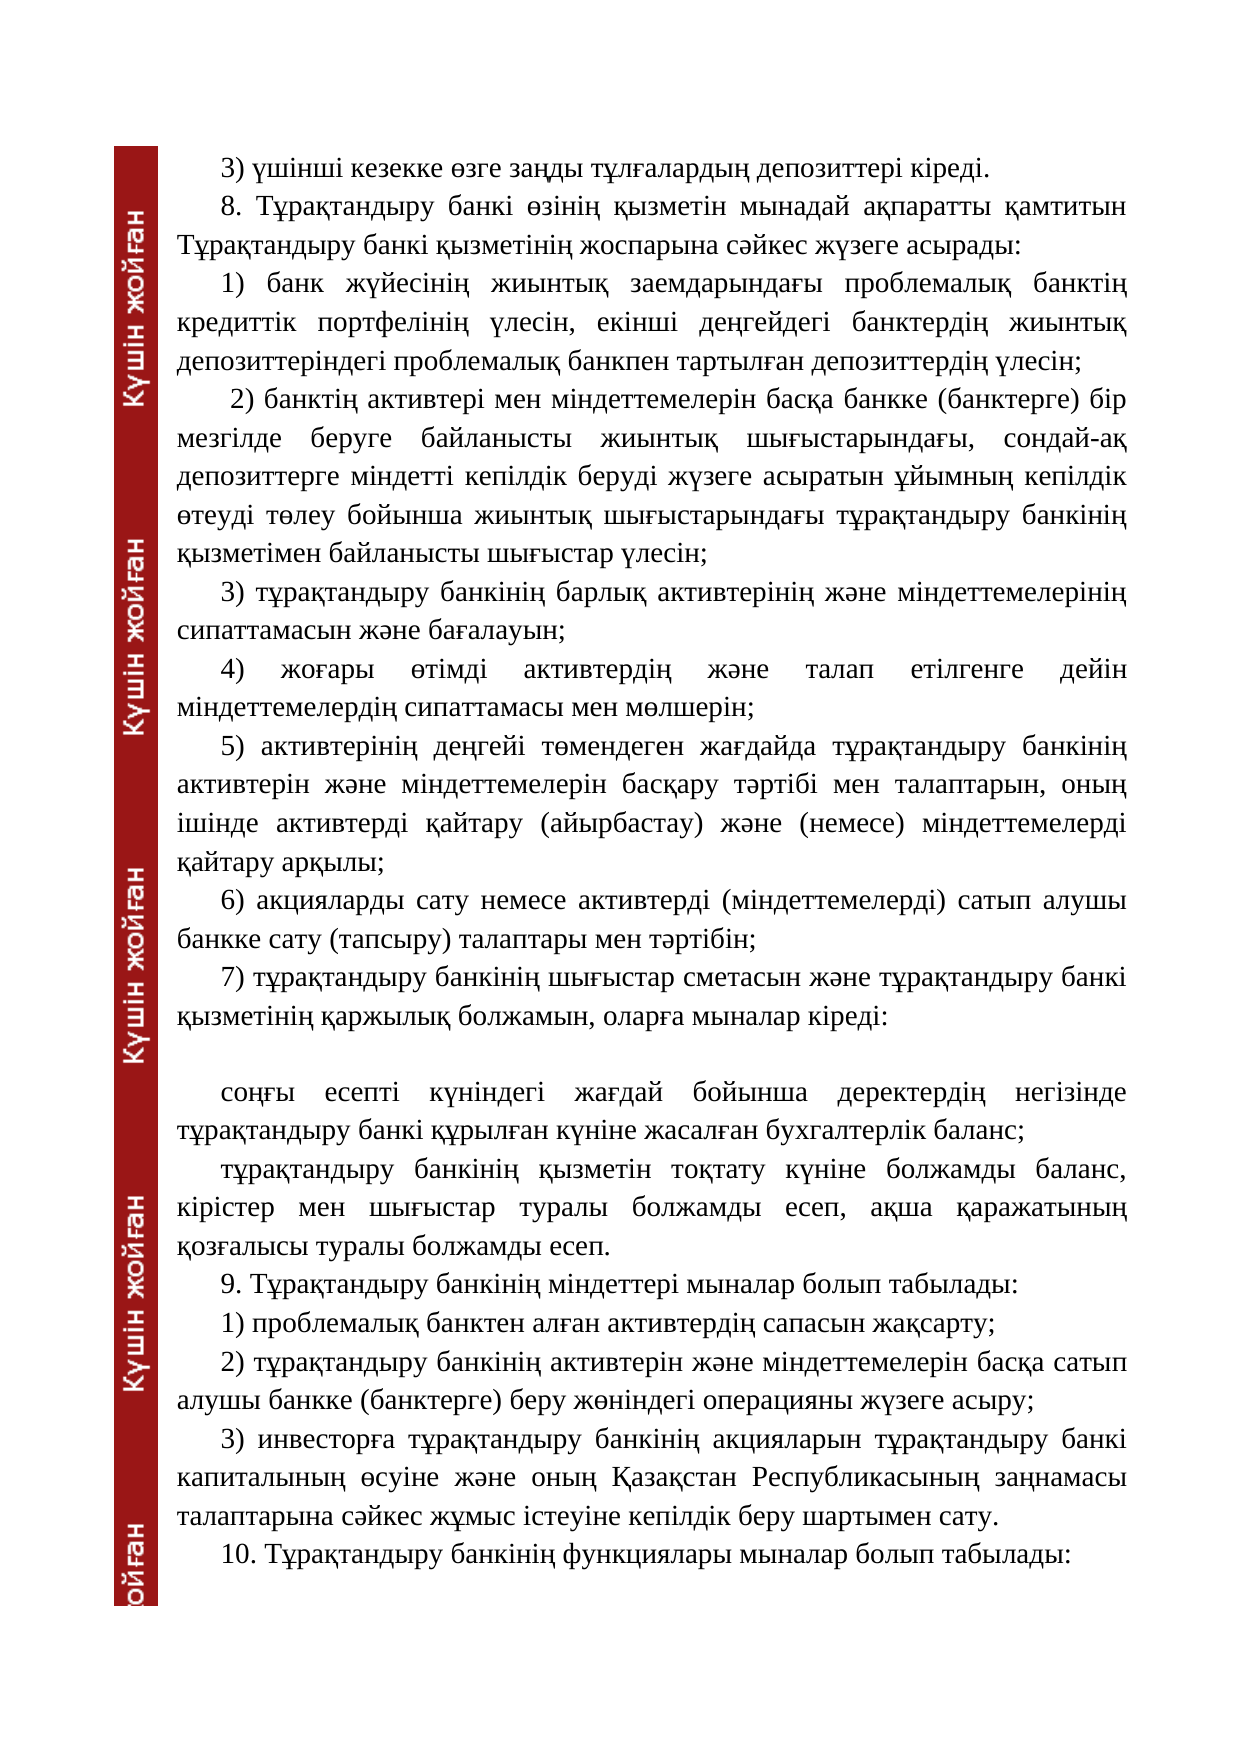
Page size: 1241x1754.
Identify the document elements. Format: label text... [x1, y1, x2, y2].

text 2) банктің активтері мен міндеттемелерін басқа банкке (банктерге) бір мезгілде беруге байланысты жиынтық шығыстарындағы, сондай-ақ депозиттерге міндетті кепілдік беруді жүзеге асыратын ұйымның кепілдік өтеуді төлеу бойынша жиынтық шығыстарындағы тұрақтандыру банкінің қызметімен байланысты шығыстар үлесін; [112, 381, 1128, 569]
picture [114, 1146, 158, 1151]
text 3) тұрақтандыру банкінің барлық активтерінің және міндеттемелерінің сипаттамасын және бағалауын; [112, 574, 1128, 646]
picture [114, 146, 158, 150]
text 3) үшінші кезекке өзге заңды тұлғалардың депозиттері кіреді. [112, 150, 1128, 183]
text 6) акцияларды сату немесе активтерді (міндеттемелерді) сатып алушы банкке сату (тапсыру) талаптары мен тәртібін; [112, 882, 1128, 954]
picture [114, 723, 158, 728]
picture [114, 261, 158, 266]
picture [114, 1570, 158, 1606]
text 1) банк жүйесінің жиынтық заемдарындағы проблемалық банктің кредиттік портфелінің үлесін, екінші деңгейдегі банктердің жиынтық депозиттеріндегі проблемалық банкпен тартылған депозиттердің үлесін; [112, 266, 1128, 376]
picture [114, 954, 158, 959]
text 2) тұрақтандыру банкінің активтерін және міндеттемелерін басқа сатып алушы банкке (банктерге) беру жөніндегі операцияны жүзеге асыру; [112, 1344, 1128, 1416]
picture [114, 183, 158, 188]
text 8. Тұрақтандыру банкі өзінің қызметін мынадай ақпаратты қамтитын Тұрақтандыру банкі қызметінің жоспарына сәйкес жүзеге асырады: [112, 188, 1128, 261]
picture [114, 569, 158, 574]
text 3) инвесторға тұрақтандыру банкінің акцияларын тұрақтандыру банкі капиталының өсуіне және оның Қазақстан Республикасының заңнамасы талаптарына сәйкес жұмыс істеуіне кепілдік беру шартымен сату. [112, 1421, 1128, 1531]
picture [114, 1339, 158, 1344]
picture [114, 1262, 158, 1267]
picture [114, 376, 158, 381]
text 9. Тұрақтандыру банкінің міндеттері мыналар болып табылады: [112, 1267, 1128, 1300]
picture [114, 646, 158, 651]
text тұрақтандыру банкінің қызметін тоқтату күніне болжамды баланс, кірістер мен шығыстар туралы болжамды есеп, ақша қаражатының қозғалысы туралы болжамды есеп. [112, 1151, 1128, 1262]
text 10. Тұрақтандыру банкінің функциялары мыналар болып табылады: [112, 1536, 1128, 1570]
picture [114, 1531, 158, 1536]
picture [114, 1300, 158, 1305]
text 5) активтерінің деңгейі төмендеген жағдайда тұрақтандыру банкінің активтерін және міндеттемелерін басқару тәртібі мен талаптарын, оның ішінде активтерді қайтару (айырбастау) және (немесе) міндеттемелерді қайтару арқылы; [112, 728, 1128, 877]
text 1) проблемалық банктен алған активтердің сапасын жақсарту; [112, 1305, 1128, 1339]
picture [114, 877, 158, 882]
picture [114, 1416, 158, 1421]
text 4) жоғары өтімді активтердің және талап етілгенге дейін міндеттемелердің сипаттамасы мен мөлшерін; [112, 651, 1128, 723]
picture [114, 1031, 158, 1074]
text 7) тұрақтандыру банкінің шығыстар сметасын және тұрақтандыру банкі қызметінің қаржылық болжамын, оларға мыналар кіреді: [112, 959, 1128, 1031]
text соңғы есепті күніндегі жағдай бойынша деректердің негізінде тұрақтандыру банкі құрылған күніне жасалған бухгалтерлік баланс; [112, 1074, 1128, 1146]
